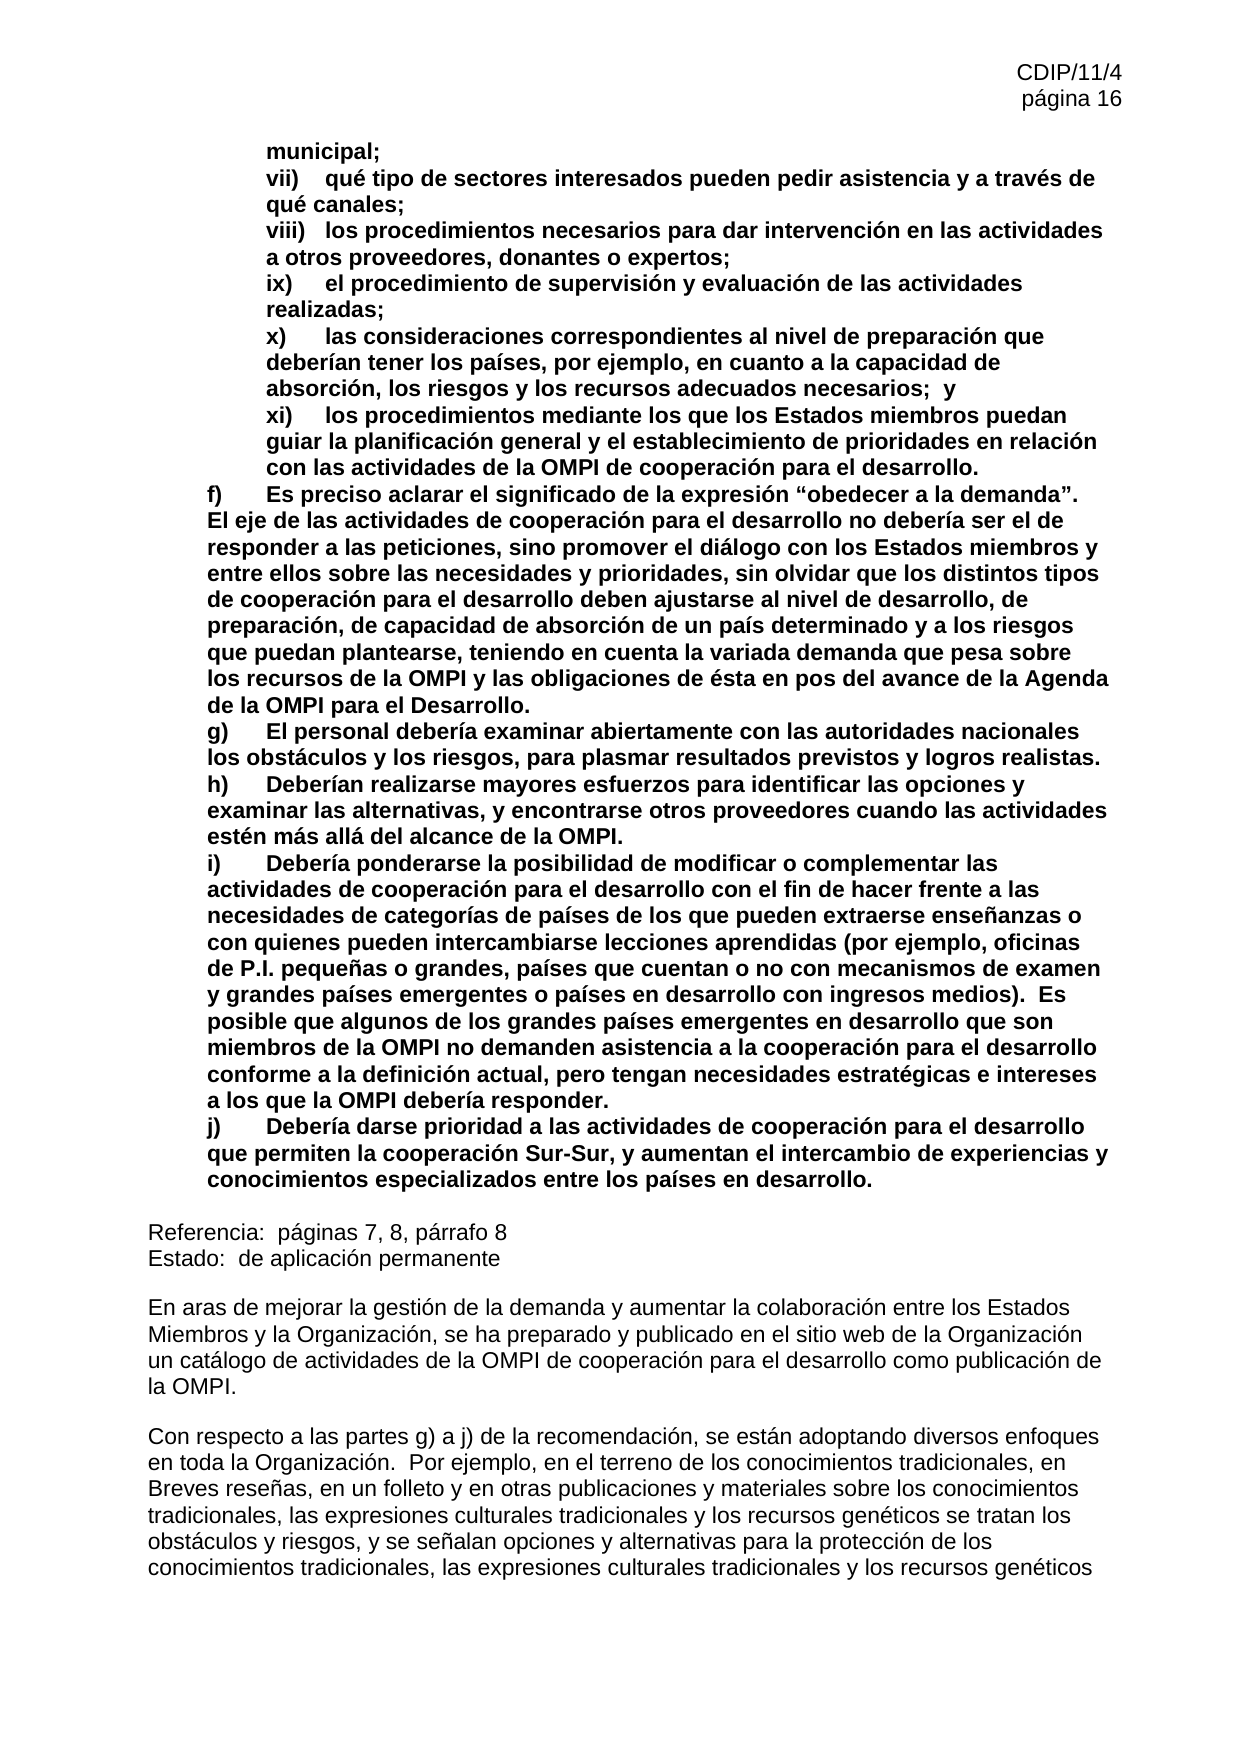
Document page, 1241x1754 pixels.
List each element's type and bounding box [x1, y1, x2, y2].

table_cell [136, 1219, 1122, 1581]
table_cell [136, 138, 1122, 1219]
